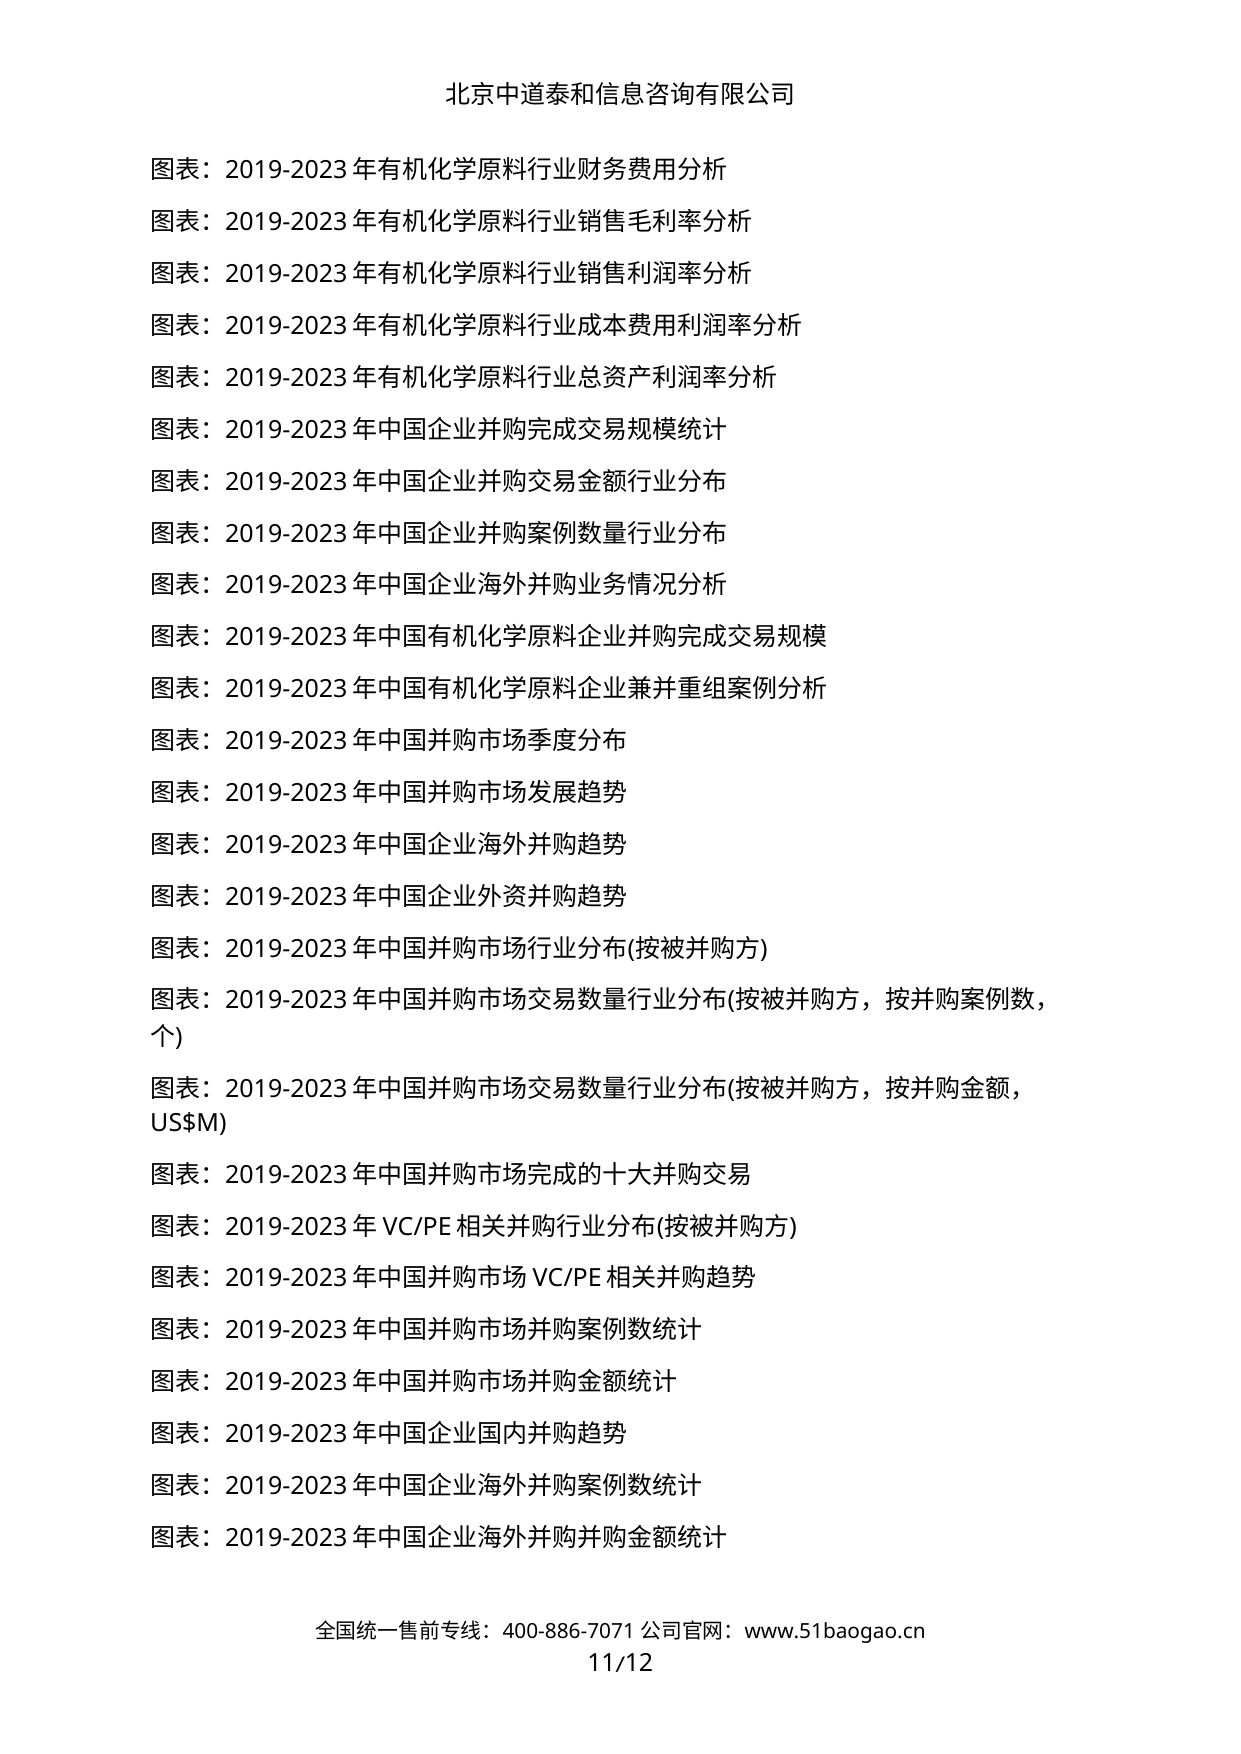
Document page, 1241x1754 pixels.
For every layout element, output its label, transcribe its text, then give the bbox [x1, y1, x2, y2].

text 图表：2019-2023年中国企业并购交易金额行业分布 [150, 461, 1090, 497]
text 图表：2019-2023年中国企业国内并购趋势 [150, 1413, 1090, 1450]
text 图表：2019-2023年中国并购市场行业分布(按被并购方) [150, 928, 1090, 964]
text 图表：2019-2023年中国并购市场并购金额统计 [150, 1362, 1090, 1398]
text 图表：2019-2023年中国并购市场发展趋势 [150, 772, 1090, 809]
text 图表：2019-2023年中国企业海外并购并购金额统计 [150, 1517, 1090, 1553]
text 图表：2019-2023年中国并购市场季度分布 [150, 721, 1090, 757]
text 图表：2019-2023年中国企业海外并购案例数统计 [150, 1465, 1090, 1502]
text 图表：2019-2023年中国有机化学原料企业并购完成交易规模 [150, 617, 1090, 653]
text 图表：2019-2023年中国并购市场交易数量行业分布(按被并购方，按并购金额，US$M) [150, 1068, 1090, 1138]
text 图表：2019-2023年中国有机化学原料企业兼并重组案例分析 [150, 669, 1090, 705]
text 图表：2019-2023年有机化学原料行业成本费用利润率分析 [150, 306, 1090, 342]
text 图表：2019-2023年中国并购市场完成的十大并购交易 [150, 1154, 1090, 1190]
text 图表：2019-2023年有机化学原料行业销售利润率分析 [150, 254, 1090, 290]
text 图表：2019-2023年中国企业海外并购业务情况分析 [150, 565, 1090, 601]
text 图表：2019-2023年VC/PE相关并购行业分布(按被并购方) [150, 1206, 1090, 1242]
text 图表：2019-2023年有机化学原料行业总资产利润率分析 [150, 357, 1090, 394]
text 图表：2019-2023年中国并购市场VC/PE相关并购趋势 [150, 1258, 1090, 1294]
text 图表：2019-2023年中国并购市场并购案例数统计 [150, 1310, 1090, 1346]
text 图表：2019-2023年中国企业并购完成交易规模统计 [150, 409, 1090, 446]
text 图表：2019-2023年有机化学原料行业销售毛利率分析 [150, 202, 1090, 238]
text 图表：2019-2023年中国并购市场交易数量行业分布(按被并购方，按并购案例数，个) [150, 980, 1090, 1052]
text 图表：2019-2023年中国企业海外并购趋势 [150, 824, 1090, 861]
text 图表：2019-2023年中国企业并购案例数量行业分布 [150, 513, 1090, 549]
text 图表：2019-2023年有机化学原料行业财务费用分析 [150, 150, 1090, 186]
text 图表：2019-2023年中国企业外资并购趋势 [150, 876, 1090, 912]
